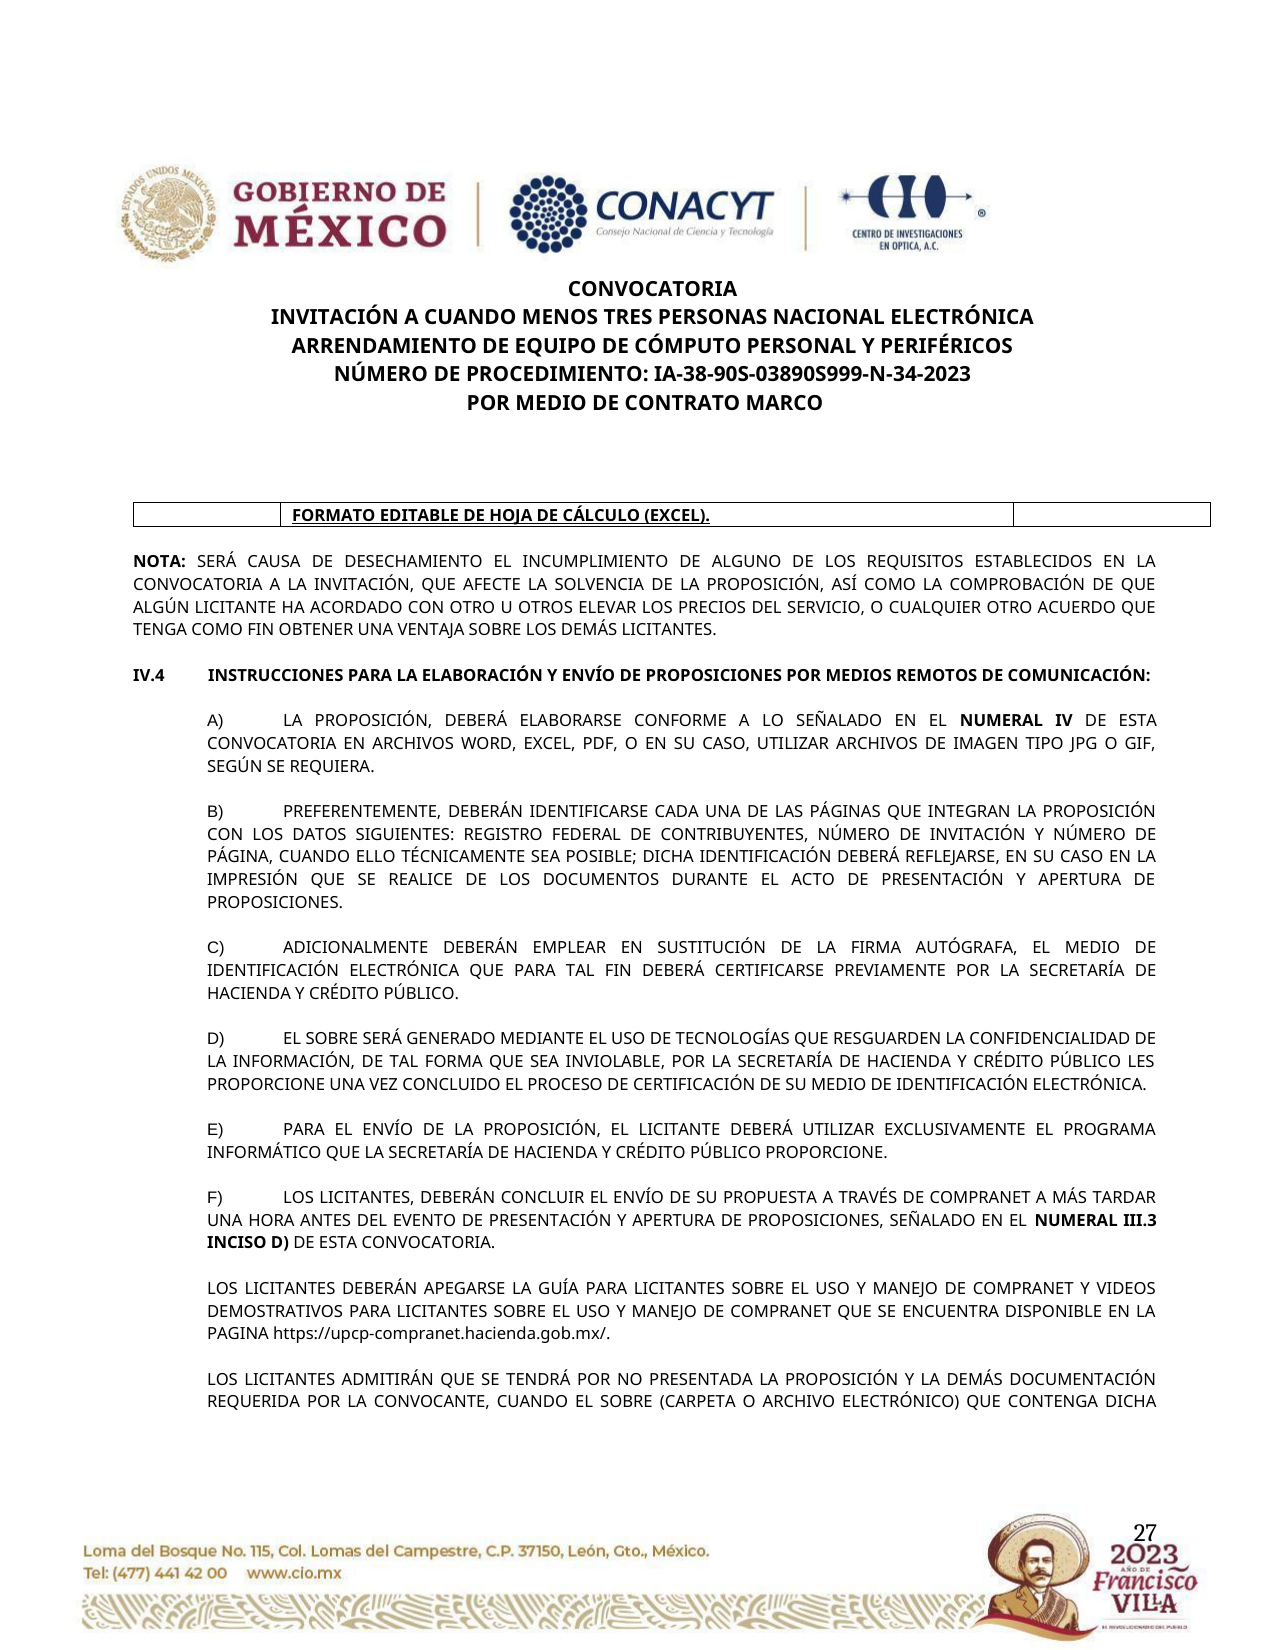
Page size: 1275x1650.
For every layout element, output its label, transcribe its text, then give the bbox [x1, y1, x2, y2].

list LA PROPOSICIÓN, DEBERÁ ELABORARSE CONFORME A LO SEÑALADO EN EL NUMERAL IV DE ESTA CONVOCATORIA EN ARCHIVOS WORD, EXCEL, PDF, O EN SU CASO, UTILIZAR ARCHIVOS DE IMAGEN TIPO JPG O GIF, SEGÚN SE REQUIERA. [207, 709, 1157, 777]
picture [3, 60, 1275, 1650]
list PARA EL ENVÍO DE LA PROPOSICIÓN, EL LICITANTE DEBERÁ UTILIZAR EXCLUSIVAMENTE EL PROGRAMA INFORMÁTICO QUE LA SECRETARÍA DE HACIENDA Y CRÉDITO PÚBLICO PROPORCIONE. [207, 1117, 1157, 1163]
text LOS LICITANTES DEBERÁN APEGARSE LA GUÍA PARA LICITANTES SOBRE EL USO Y MANEJO DE COMPRANET Y VIDEOS DEMOSTRATIVOS PARA LICITANTES SOBRE EL USO Y MANEJO DE COMPRANET QUE SE ENCUENTRA DISPONIBLE EN LA PAGINA https://upcp-compranet.hacienda.gob.mx/. [177, 1276, 1157, 1344]
table_cell 1 [134, 503, 280, 526]
list PREFERENTEMENTE, DEBERÁN IDENTIFICARSE CADA UNA DE LAS PÁGINAS QUE INTEGRAN LA PROPOSICIÓN CON LOS DATOS SIGUIENTES: REGISTRO FEDERAL DE CONTRIBUYENTES, NÚMERO DE INVITACIÓN Y NÚMERO DE PÁGINA, CUANDO ELLO TÉCNICAMENTE SEA POSIBLE; DICHA IDENTIFICACIÓN DEBERÁ REFLEJARSE, EN SU CASO EN LA IMPRESIÓN QUE SE REALICE DE LOS DOCUMENTOS DURANTE EL ACTO DE PRESENTACIÓN Y APERTURA DE PROPOSICIONES. [207, 799, 1157, 913]
table_cell PROPUESTA ECONÓMICA. EL FORMATO SE DEBERÁ DE ENTREGAR EN HOJA MEMBRETADA Y FIRMADA AUTÓGRAFAMENTE (ANEXO II) ASÍ MISMO, EL LICITANTE DEBERÁ PRESENTAR EL DOCUMENTO ELECTRÓNICO EN FORMATO EDITABLE DE HOJA DE CÁLCULO (EXCEL). [281, 503, 1013, 526]
list ADICIONALMENTE DEBERÁN EMPLEAR EN SUSTITUCIÓN DE LA FIRMA AUTÓGRAFA, EL MEDIO DE IDENTIFICACIÓN ELECTRÓNICA QUE PARA TAL FIN DEBERÁ CERTIFICARSE PREVIAMENTE POR LA SECRETARÍA DE HACIENDA Y CRÉDITO PÚBLICO. [207, 936, 1157, 1004]
table_cell SI [1014, 503, 1210, 526]
list LOS LICITANTES, DEBERÁN CONCLUIR EL ENVÍO DE SU PROPUESTA A TRAVÉS DE COMPRANET A MÁS TARDAR UNA HORA ANTES DEL EVENTO DE PRESENTACIÓN Y APERTURA DE PROPOSICIONES, SEÑALADO EN EL NUMERAL III.3 INCISO D) DE ESTA CONVOCATORIA. [207, 1186, 1157, 1254]
list EL SOBRE SERÁ GENERADO MEDIANTE EL USO DE TECNOLOGÍAS QUE RESGUARDEN LA CONFIDENCIALIDAD DE LA INFORMACIÓN, DE TAL FORMA QUE SEA INVIOLABLE, POR LA SECRETARÍA DE HACIENDA Y CRÉDITO PÚBLICO LES PROPORCIONE UNA VEZ CONCLUIDO EL PROCESO DE CERTIFICACIÓN DE SU MEDIO DE IDENTIFICACIÓN ELECTRÓNICA. [207, 1027, 1157, 1095]
text LOS LICITANTES ADMITIRÁN QUE SE TENDRÁ POR NO PRESENTADA LA PROPOSICIÓN Y LA DEMÁS DOCUMENTACIÓN REQUERIDA POR LA CONVOCANTE, CUANDO EL SOBRE (CARPETA O ARCHIVO ELECTRÓNICO) QUE CONTENGA DICHA INFORMACIÓN CONTENGA VIRUS INFORMÁTICO O NO PUEDA ABRIRSE POR CUALQUIER CAUSA MOTIVADA POR PROBLEMAS TÉCNICOS IMPUTABLES A SUS PROGRAMAS O EQUIPOS DE CÓMPUTO. [207, 1367, 1157, 1413]
text NOTA: SERÁ CAUSA DE DESECHAMIENTO EL INCUMPLIMIENTO DE ALGUNO DE LOS REQUISITOS ESTABLECIDOS EN LA CONVOCATORIA A LA INVITACIÓN, QUE AFECTE LA SOLVENCIA DE LA PROPOSICIÓN, ASÍ COMO LA COMPROBACIÓN DE QUE ALGÚN LICITANTE HA ACORDADO CON OTRO U OTROS ELEVAR LOS PRECIOS DEL SERVICIO, O CUALQUIER OTRO ACUERDO QUE TENGA COMO FIN OBTENER UNA VENTAJA SOBRE LOS DEMÁS LICITANTES. [133, 550, 1157, 641]
text IV.4 INSTRUCCIONES PARA LA ELABORACIÓN Y ENVÍO DE PROPOSICIONES POR MEDIOS REMOTOS DE COMUNICACIÓN: [133, 663, 1157, 686]
